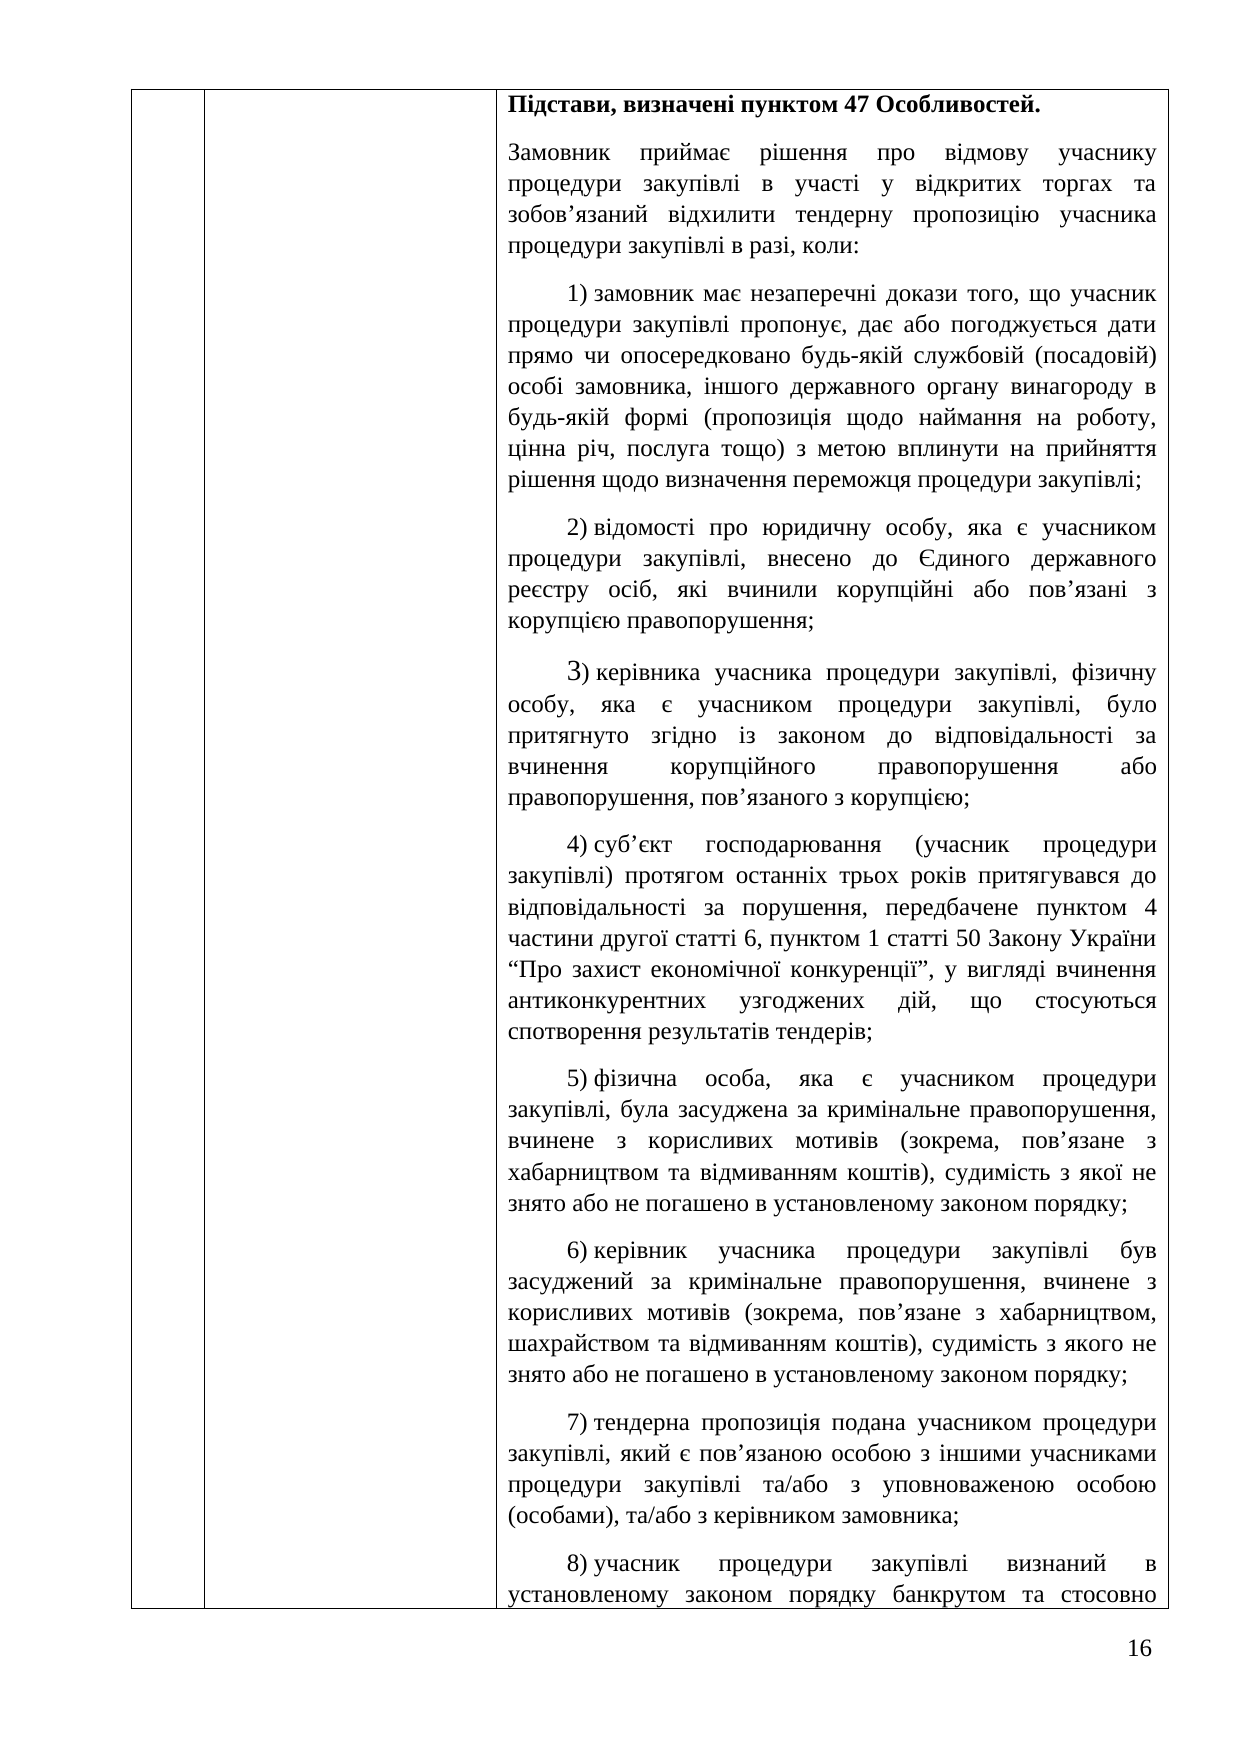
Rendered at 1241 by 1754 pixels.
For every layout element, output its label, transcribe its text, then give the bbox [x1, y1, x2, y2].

table_cell 5 [132, 90, 204, 1608]
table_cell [205, 90, 496, 1608]
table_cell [497, 90, 1168, 1608]
